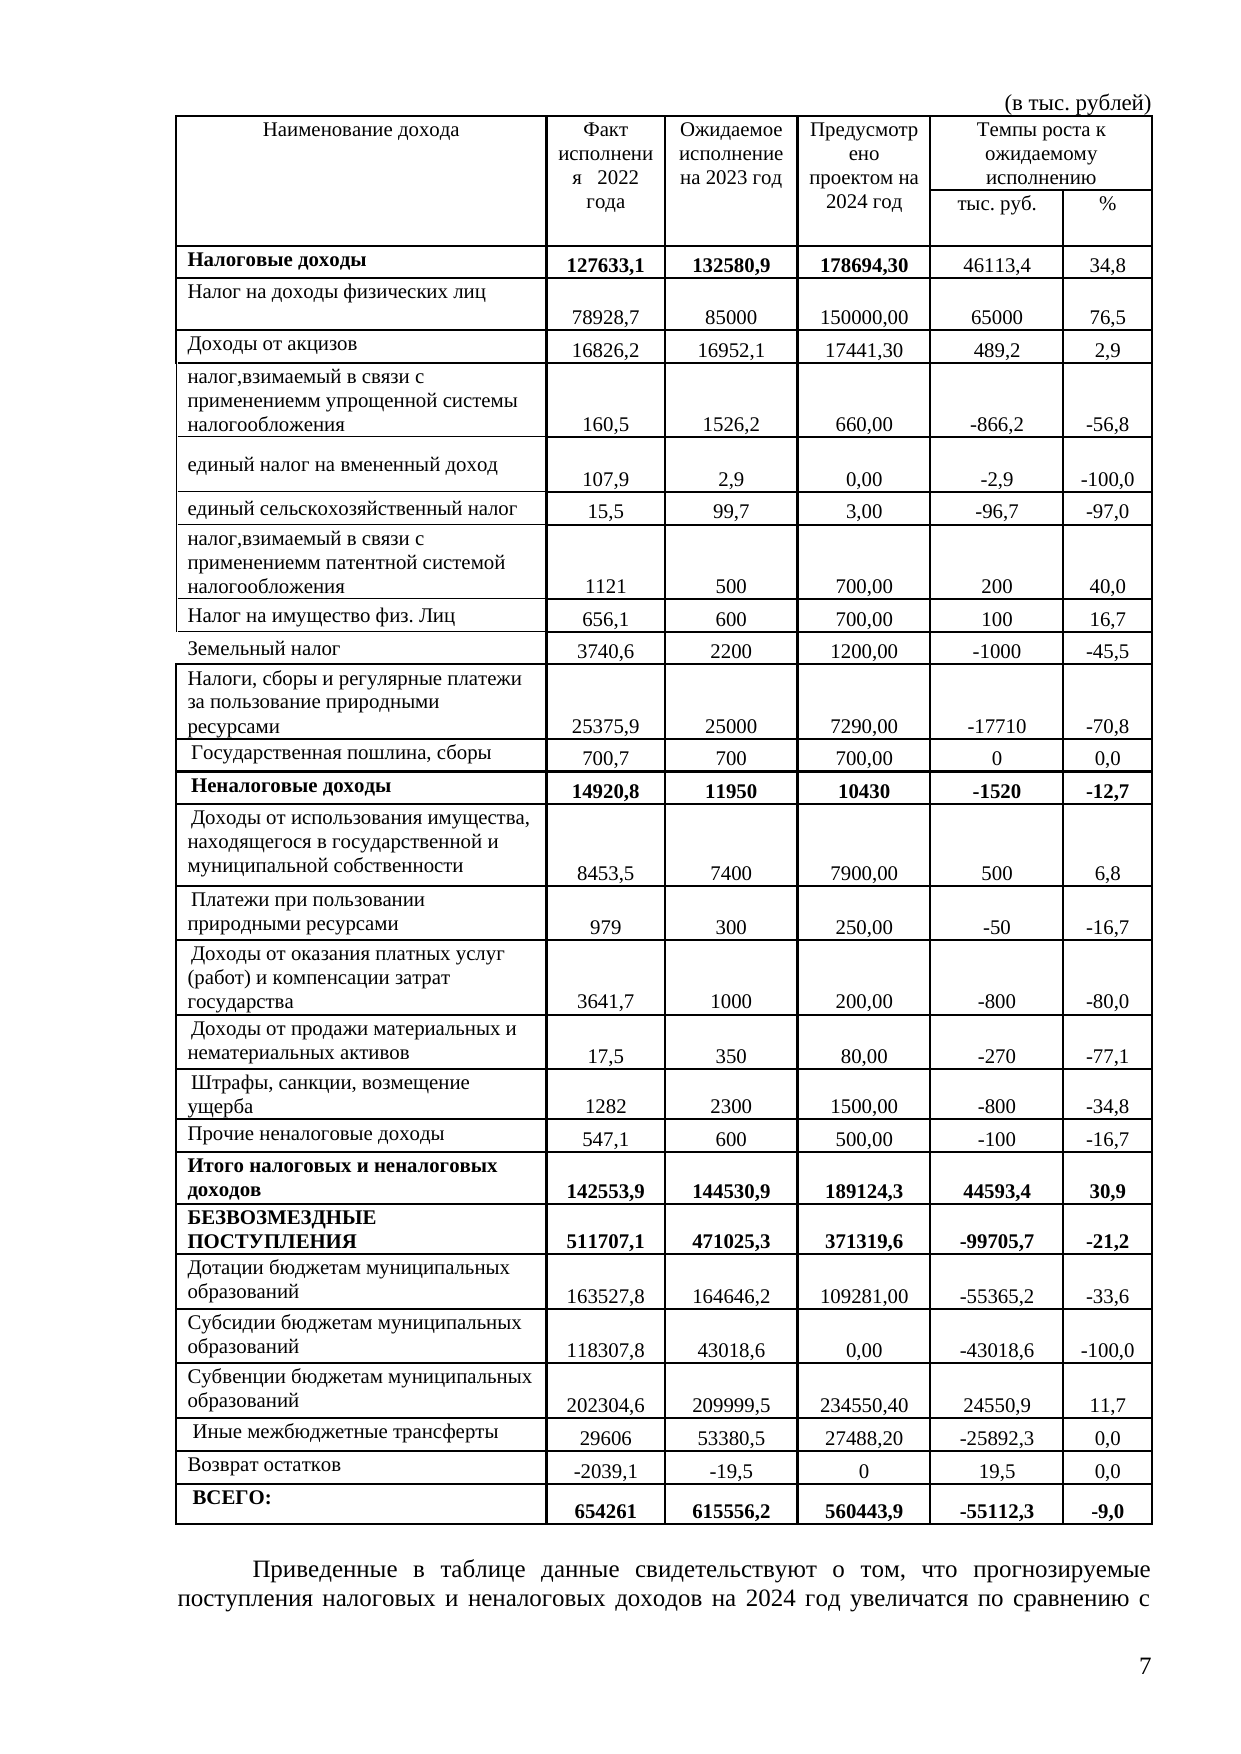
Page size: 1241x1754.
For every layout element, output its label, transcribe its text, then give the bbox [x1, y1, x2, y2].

table_cell единый налог на вмененный доход [177, 437, 545, 491]
table_cell -43018,6 [931, 1310, 1062, 1362]
table_cell 16,7 [1064, 600, 1151, 631]
table_cell 1500,00 [799, 1070, 929, 1118]
table_header Темпы роста к ожидаемому исполнению [931, 117, 1151, 189]
table_cell налог,взимаемый в связи с применениемм патентной системой налогообложения [177, 525, 545, 598]
table_cell 11950 [666, 773, 796, 803]
table_cell 118307,8 [548, 1310, 664, 1362]
table_cell 16826,2 [548, 331, 664, 362]
table_cell 3740,6 [548, 633, 664, 663]
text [177, 1554, 1152, 1612]
table_cell 6,8 [1064, 805, 1151, 884]
table_cell Неналоговые доходы [177, 773, 545, 803]
table_cell 44593,4 [931, 1153, 1062, 1203]
table_cell Субвенции бюджетам муниципальных образований [177, 1364, 545, 1417]
table_cell -100,0 [1064, 1310, 1151, 1362]
table_cell 1526,2 [666, 364, 796, 436]
table_cell 7290,00 [799, 665, 929, 738]
table_cell 14920,8 [548, 773, 664, 803]
table_cell 0,0 [1064, 1419, 1151, 1450]
table_header Наименование дохода [177, 117, 545, 244]
table_cell БЕЗВОЗМЕЗДНЫЕ ПОСТУПЛЕНИЯ [177, 1205, 545, 1253]
table_cell -70,8 [1064, 665, 1151, 738]
table_cell Государственная пошлина, сборы [177, 740, 545, 770]
table_cell 2300 [666, 1070, 796, 1118]
table_cell 107,9 [548, 438, 664, 491]
table_cell 100 [931, 600, 1062, 631]
table_cell 164646,2 [666, 1255, 796, 1308]
table_cell 65000 [931, 279, 1062, 329]
table_cell 1282 [548, 1070, 664, 1118]
table_cell 80,00 [799, 1016, 929, 1068]
table_cell 3,00 [799, 493, 929, 523]
table_cell 660,00 [799, 364, 929, 436]
table_cell 53380,5 [666, 1419, 796, 1450]
table_cell 7400 [666, 805, 796, 884]
table_cell тыс. руб. [931, 191, 1062, 244]
table_cell -50 [931, 887, 1062, 939]
table_cell 234550,40 [799, 1364, 929, 1417]
table_cell 547,1 [548, 1120, 664, 1151]
table_cell -19,5 [666, 1452, 796, 1483]
table_cell 132580,9 [666, 247, 796, 277]
table_cell 500 [931, 805, 1062, 884]
table_cell 85000 [666, 279, 796, 329]
table_cell -56,8 [1064, 364, 1151, 436]
table_cell Доходы от использования имущества, находящегося в государственной и муниципальной собственности [177, 805, 545, 884]
table_cell 40,0 [1064, 526, 1151, 598]
table_header Ожидаемое исполнение на 2023 год [666, 117, 796, 244]
table_cell 0,0 [1064, 1452, 1151, 1483]
table_cell 30,9 [1064, 1153, 1151, 1203]
table_cell 0 [799, 1452, 929, 1483]
table_cell 25000 [666, 665, 796, 738]
table_cell Налоговые доходы [177, 247, 545, 277]
table_cell -2039,1 [548, 1452, 664, 1483]
table_cell 3641,7 [548, 941, 664, 1013]
table_cell -16,7 [1064, 887, 1151, 939]
table_cell Прочие неналоговые доходы [177, 1120, 545, 1151]
table_cell -16,7 [1064, 1120, 1151, 1151]
table_cell 2,9 [666, 438, 796, 491]
table_cell 43018,6 [666, 1310, 796, 1362]
table_cell 560443,9 [799, 1485, 929, 1523]
table_cell 178694,30 [799, 247, 929, 277]
table_cell Субсидии бюджетам муниципальных образований [177, 1310, 545, 1362]
table_cell 500,00 [799, 1120, 929, 1151]
table_cell -100,0 [1064, 438, 1151, 491]
table_cell 700,7 [548, 740, 664, 770]
table_cell ВСЕГО: [177, 1485, 545, 1523]
table_cell -25892,3 [931, 1419, 1062, 1450]
table_cell -1000 [931, 633, 1062, 663]
table_cell 979 [548, 887, 664, 939]
table_cell Дотации бюджетам муниципальных образований [177, 1255, 545, 1308]
table_cell 600 [666, 600, 796, 631]
table_cell -55365,2 [931, 1255, 1062, 1308]
table_cell 160,5 [548, 364, 664, 436]
table_cell 29606 [548, 1419, 664, 1450]
table_cell 209999,5 [666, 1364, 796, 1417]
table_cell Возврат остатков [177, 1452, 545, 1483]
table_cell -34,8 [1064, 1070, 1151, 1118]
table_cell -800 [931, 941, 1062, 1013]
table_cell 142553,9 [548, 1153, 664, 1203]
table_cell 144530,9 [666, 1153, 796, 1203]
table_cell -99705,7 [931, 1205, 1062, 1253]
table_cell 0,0 [1064, 740, 1151, 770]
table_cell 0,00 [799, 438, 929, 491]
table_cell 24550,9 [931, 1364, 1062, 1417]
table_cell -270 [931, 1016, 1062, 1068]
table_cell 250,00 [799, 887, 929, 939]
table_cell 2200 [666, 633, 796, 663]
table_cell Итого налоговых и неналоговых доходов [177, 1153, 545, 1203]
table_cell -21,2 [1064, 1205, 1151, 1253]
table_cell Налог на имущество физ. Лиц [177, 599, 545, 631]
table_cell Доходы от акцизов [177, 331, 545, 362]
table_cell 350 [666, 1016, 796, 1068]
table_cell % [1064, 191, 1151, 244]
table_cell -866,2 [931, 364, 1062, 436]
table_cell 511707,1 [548, 1205, 664, 1253]
table_cell Налог на доходы физических лиц [177, 279, 545, 329]
table_header Факт исполнения 2022 года [548, 117, 664, 244]
table_cell Штрафы, санкции, возмещение ущерба [177, 1070, 545, 1118]
table_cell -45,5 [1064, 633, 1151, 663]
table_cell -100 [931, 1120, 1062, 1151]
table_cell 27488,20 [799, 1419, 929, 1450]
table_cell 700 [666, 740, 796, 770]
table_cell 34,8 [1064, 247, 1151, 277]
table_cell 371319,6 [799, 1205, 929, 1253]
table_cell 600 [666, 1120, 796, 1151]
table_cell -55112,3 [931, 1485, 1062, 1523]
table_cell 10430 [799, 773, 929, 803]
table_cell -9,0 [1064, 1485, 1151, 1523]
table_cell 127633,1 [548, 247, 664, 277]
table_cell 7900,00 [799, 805, 929, 884]
table_cell 150000,00 [799, 279, 929, 329]
table_cell -33,6 [1064, 1255, 1151, 1308]
table_cell 99,7 [666, 493, 796, 523]
table_cell 15,5 [548, 493, 664, 523]
table_header Предусмотрено проектом на 2024 год [799, 117, 929, 244]
table_cell 19,5 [931, 1452, 1062, 1483]
table_cell 78928,7 [548, 279, 664, 329]
table_cell 1200,00 [799, 633, 929, 663]
table_cell Платежи при пользовании природными ресурсами [177, 887, 545, 939]
table_cell Иные межбюджетные трансферты [177, 1419, 545, 1450]
table_cell 200,00 [799, 941, 929, 1013]
table_cell -1520 [931, 773, 1062, 803]
table_cell 1121 [548, 526, 664, 598]
table_cell 17441,30 [799, 331, 929, 362]
table_cell 656,1 [548, 600, 664, 631]
table_cell 25375,9 [548, 665, 664, 738]
table_cell 654261 [548, 1485, 664, 1523]
table_cell 489,2 [931, 331, 1062, 362]
table_cell -96,7 [931, 493, 1062, 523]
table_cell 2,9 [1064, 331, 1151, 362]
table_cell 471025,3 [666, 1205, 796, 1253]
table_cell -12,7 [1064, 773, 1151, 803]
table_cell 76,5 [1064, 279, 1151, 329]
table_cell 16952,1 [666, 331, 796, 362]
table_cell Доходы от оказания платных услуг (работ) и компенсации затрат государства [177, 941, 545, 1013]
table_cell -77,1 [1064, 1016, 1151, 1068]
table_cell 700,00 [799, 526, 929, 598]
table_cell -2,9 [931, 438, 1062, 491]
table_cell 8453,5 [548, 805, 664, 884]
table_cell 17,5 [548, 1016, 664, 1068]
table_cell -97,0 [1064, 493, 1151, 523]
table_cell единый сельскохозяйственный налог [177, 492, 545, 523]
table_cell 700,00 [799, 600, 929, 631]
text (в тыс. рублей) [177, 89, 1152, 115]
table_cell 11,7 [1064, 1364, 1151, 1417]
table_cell 46113,4 [931, 247, 1062, 277]
table_cell -80,0 [1064, 941, 1151, 1013]
table_cell 202304,6 [548, 1364, 664, 1417]
table_cell 163527,8 [548, 1255, 664, 1308]
table_cell 200 [931, 526, 1062, 598]
table_cell Налоги, сборы и регулярные платежи за пользование природными ресурсами [177, 665, 545, 738]
table_cell 0 [931, 740, 1062, 770]
table_cell -17710 [931, 665, 1062, 738]
table_cell 300 [666, 887, 796, 939]
table_cell 189124,3 [799, 1153, 929, 1203]
table_cell Доходы от продажи материальных и нематериальных активов [177, 1016, 545, 1068]
table_cell -800 [931, 1070, 1062, 1118]
table_cell 700,00 [799, 740, 929, 770]
table_cell 1000 [666, 941, 796, 1013]
table_cell 615556,2 [666, 1485, 796, 1523]
table_cell налог,взимаемый в связи с применениемм упрощенной системы налогообложения [177, 363, 545, 436]
table_cell 109281,00 [799, 1255, 929, 1308]
table_cell 500 [666, 526, 796, 598]
table_cell Земельный налог [176, 632, 545, 663]
table_cell 0,00 [799, 1310, 929, 1362]
